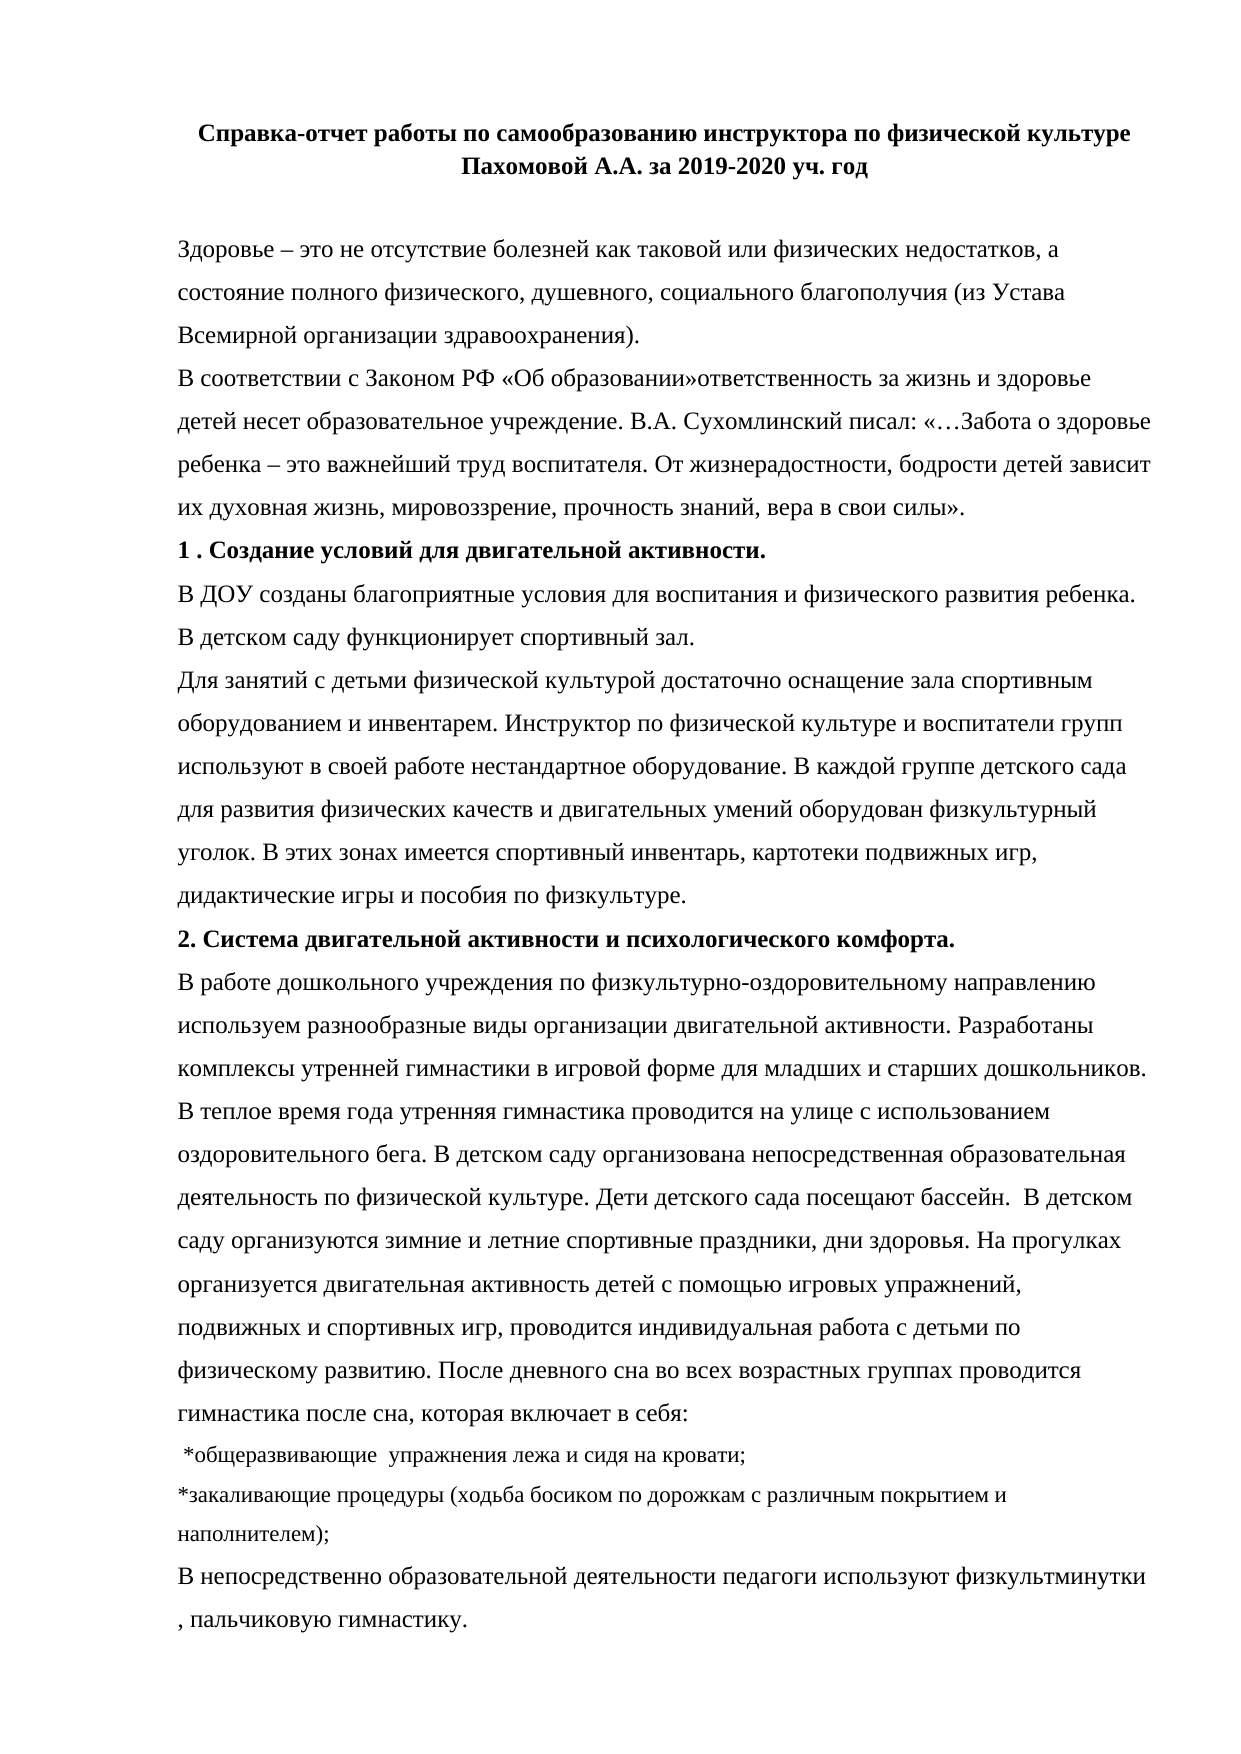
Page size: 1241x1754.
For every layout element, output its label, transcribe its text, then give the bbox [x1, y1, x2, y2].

text Справка-отчет работы по самообразованию инструктора по физической культуре Пахомовой А.А. за 2019-2020 уч. год [177, 118, 1152, 180]
text 1 . Создание условий для двигательной активности. [177, 536, 1152, 564]
text *закаливающие процедуры (ходьба босиком по дорожкам с различным покрытием и наполнителем); В непосредственно образовательной деятельности педагоги используют физкультминутки , пальчиковую гимнастику. [177, 1481, 1152, 1633]
text В соответствии с Законом РФ «Об образовании»ответственность за жизнь и здоровье детей несет образовательное учреждение. В.А. Сухомлинский писал: «…Забота о здоровье ребенка – это важнейший труд воспитателя. От жизнерадостности, бодрости детей зависит их духовная жизнь, мировоззрение, прочность знаний, вера в свои силы». [177, 363, 1152, 521]
text Здоровье – это не отсутствие болезней как таковой или физических недостатков, а состояние полного физического, душевного, социального благополучия (из Устава Всемирной организации здравоохранения). [177, 234, 1152, 349]
text В работе дошкольного учреждения по физкультурно-оздоровительному направлению используем разнообразные виды организации двигательной активности. Разработаны комплексы утренней гимнастики в игровой форме для младших и старших дошкольников. В теплое время года утренняя гимнастика проводится на улице с использованием оздоровительного бега. В детском саду организована непосредственная образовательная деятельность по физической культуре. Дети детского сада посещают бассейн. В детском саду организуются зимние и летние спортивные праздники, дни здоровья. На прогулках организуется двигательная активность детей с помощью игровых упражнений, подвижных и спортивных игр, проводится индивидуальная работа с детьми по физическому развитию. После дневного сна во всех возрастных группах проводится гимнастика после сна, которая включает в себя: [177, 967, 1152, 1427]
text *общеразвивающие упражнения лежа и сидя на кровати; [177, 1441, 1152, 1468]
text 2. Система двигательной активности и психологического комфорта. [177, 924, 1152, 952]
text Для занятий с детьми физической культурой достаточно оснащение зала спортивным оборудованием и инвентарем. Инструктор по физической культуре и воспитатели групп используют в своей работе нестандартное оборудование. В каждой группе детского сада для развития физических качеств и двигательных умений оборудован физкультурный уголок. В этих зонах имеется спортивный инвентарь, картотеки подвижных игр, дидактические игры и пособия по физкультуре. [177, 665, 1152, 909]
text В ДОУ созданы благоприятные условия для воспитания и физического развития ребенка. В детском саду функционирует спортивный зал. [177, 579, 1152, 651]
